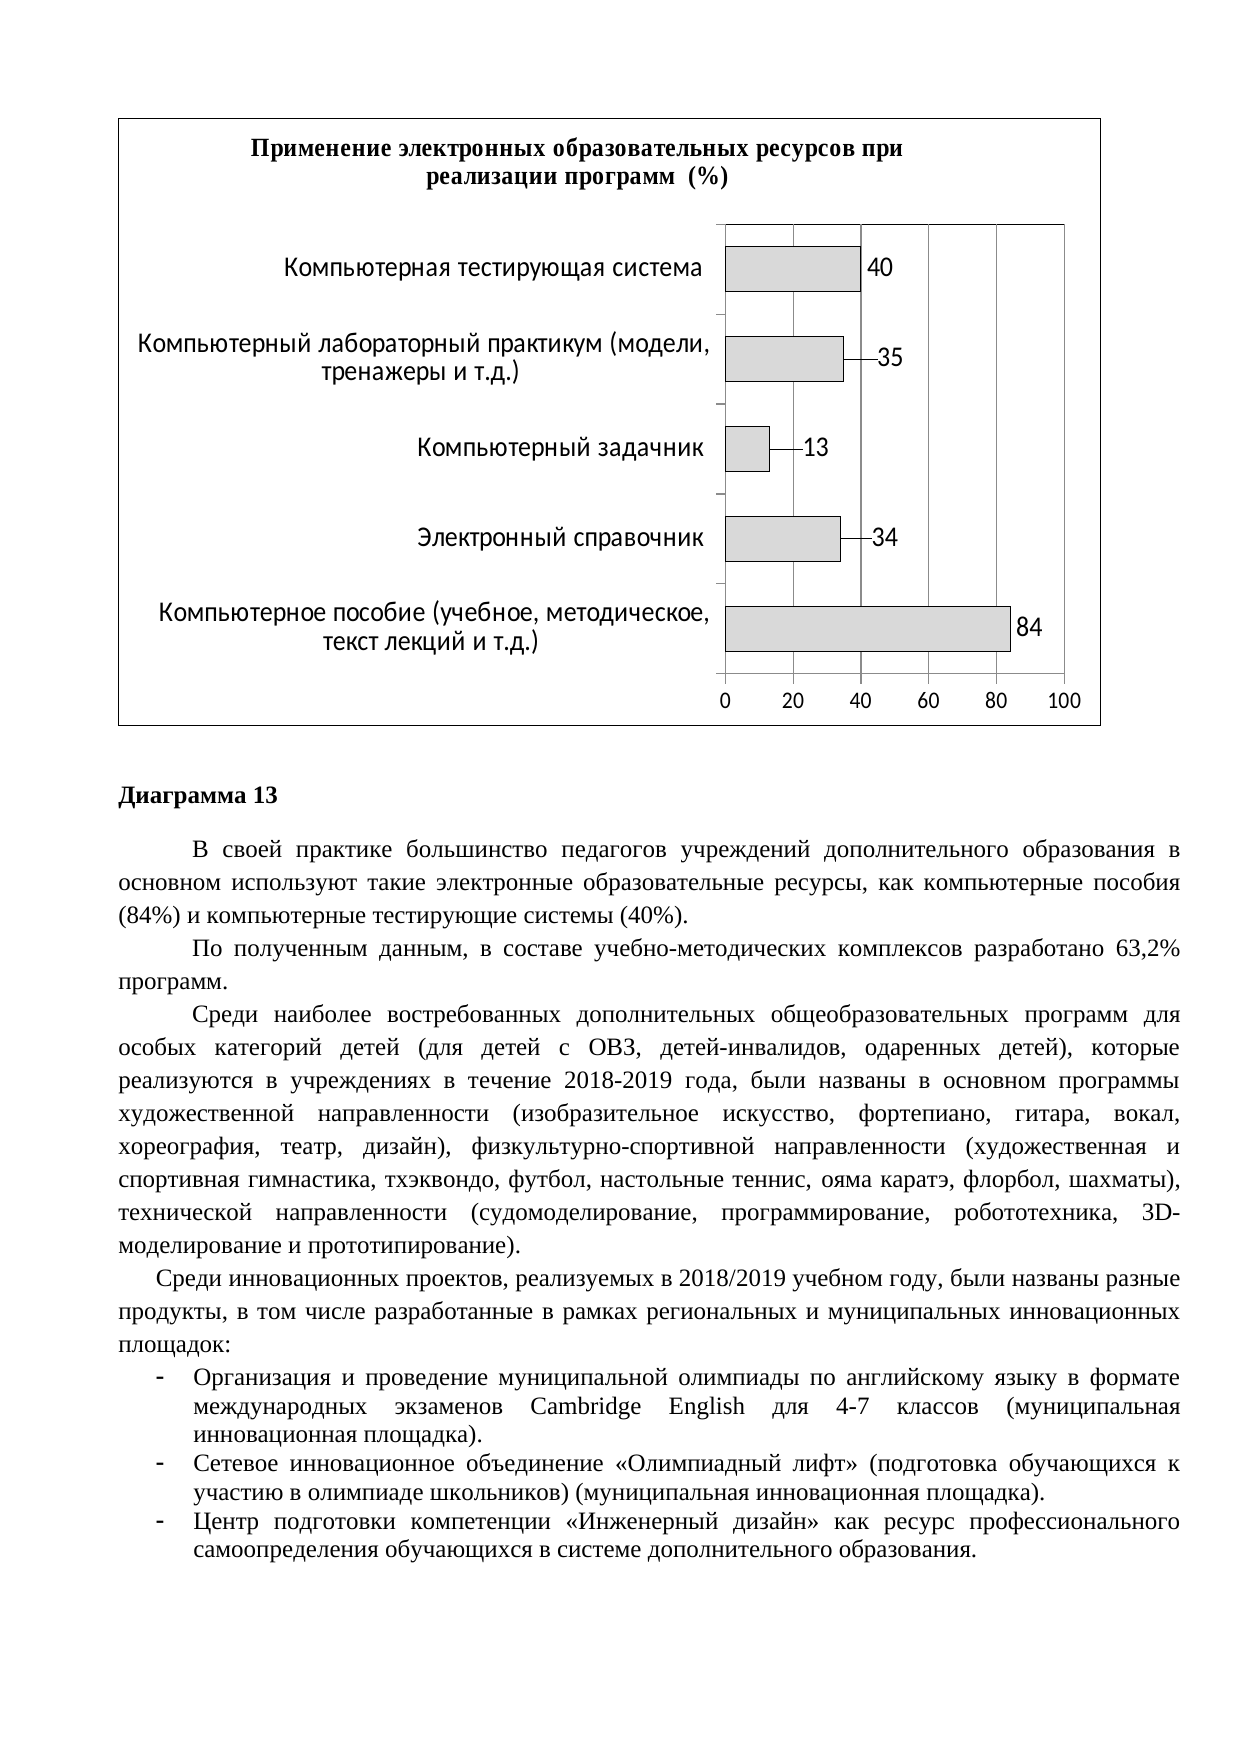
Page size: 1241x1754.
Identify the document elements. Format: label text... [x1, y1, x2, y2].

text В своей практике большинство педагогов учреждений дополнительного образования в основном используют такие электронные образовательные ресурсы, как компьютерные пособия (84%) и компьютерные тестирующие системы (40%). [118, 834, 1181, 928]
list Организация и проведение муниципальной олимпиады по английскому языку в формате международных экзаменов Cambridge English для 4-7 классов (муниципальная инновационная площадка). [156, 1362, 1181, 1448]
text По полученным данным, в составе учебно-методических комплексов разработано 63,2% программ. [118, 933, 1181, 994]
text Среди наиболее востребованных дополнительных общеобразовательных программ для особых категорий детей (для детей с ОВЗ, детей-инвалидов, одаренных детей), которые реализуются в учреждениях в течение 2018-2019 года, были названы в основном программы художественной направленности (изобразительное искусство, фортепиано, гитара, вокал, хореография, театр, дизайн), физкультурно-спортивной направленности (художественная и спортивная гимнастика, тхэквондо, футбол, настольные теннис, ояма каратэ, флорбол, шахматы), технической направленности (судомоделирование, программирование, робототехника, 3D-моделирование и прототипирование). [118, 999, 1181, 1259]
text Среди инновационных проектов, реализуемых в 2018/2019 учебном году, были названы разные продукты, в том числе разработанные в рамках региональных и муниципальных инновационных площадок: [118, 1263, 1181, 1358]
text Диаграмма 13 [118, 780, 1181, 808]
list Сетевое инновационное объединение «Олимпиадный лифт» (подготовка обучающихся к участию в олимпиаде школьников) (муниципальная инновационная площадка). [156, 1448, 1181, 1506]
list Центр подготовки компетенции «Инженерный дизайн» как ресурс профессионального самоопределения обучающихся в системе дополнительного образования. [156, 1506, 1181, 1563]
